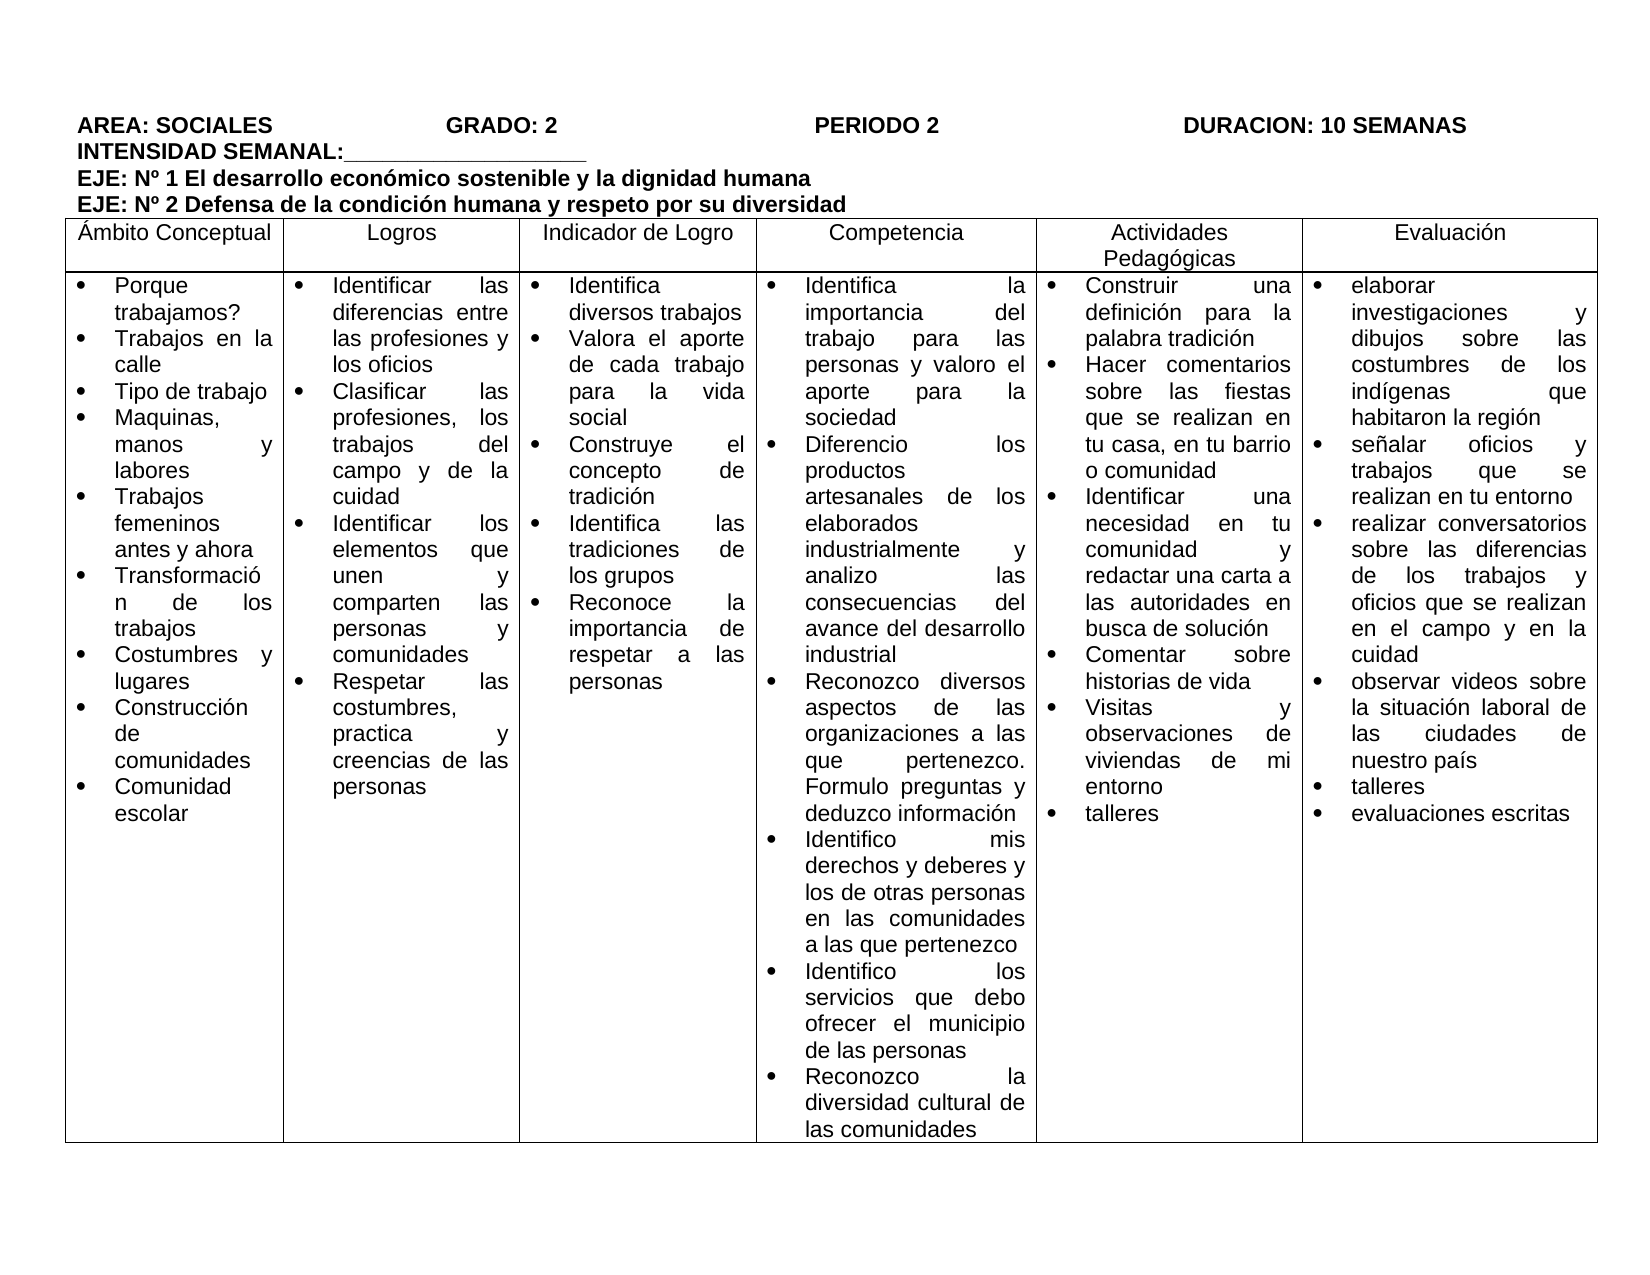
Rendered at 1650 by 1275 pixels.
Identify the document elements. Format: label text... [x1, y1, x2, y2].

text EJE: Nº 1 El desarrollo económico sostenible y la dignidad humana [77, 165, 1514, 191]
table_cell Identifica diversos trabajos Valora el aporte de cada trabajo para la vida social Construye el concepto de tradición Identifica las tradiciones de los grupos Reconoce la importancia de respetar a las personas [520, 273, 756, 1142]
table_header Logros [284, 219, 519, 271]
text AREA: SOCIALES GRADO: 2 PERIODO 2 DURACION: 10 SEMANAS [77, 112, 1514, 138]
table_cell elaborar investigaciones y dibujos sobre las costumbres de los indígenas que habitaron la región señalar oficios y trabajos que se realizan en tu entorno realizar conversatorios sobre las diferencias de los trabajos y oficios que se realizan en el campo y en la cuidad observar videos sobre la situación laboral de las ciudades de nuestro país talleres evaluaciones escritas [1303, 273, 1597, 1142]
table_cell Identificar las diferencias entre las profesiones y los oficios Clasificar las profesiones, los trabajos del campo y de la cuidad Identificar los elementos que unen y comparten las personas y comunidades Respetar las costumbres, practica y creencias de las personas [284, 273, 519, 1142]
table_header Competencia [757, 219, 1036, 271]
table_header Indicador de Logro [520, 219, 756, 271]
table_header Actividades Pedagógicas [1037, 219, 1302, 271]
table_header Evaluación [1303, 219, 1597, 271]
text INTENSIDAD SEMANAL:___________________ [77, 138, 1514, 165]
table_cell Construir una definición para la palabra tradición Hacer comentarios sobre las fiestas que se realizan en tu casa, en tu barrio o comunidad Identificar una necesidad en tu comunidad y redactar una carta a las autoridades en busca de solución Comentar sobre historias de vida Visitas y observaciones de viviendas de mi entorno talleres [1037, 273, 1302, 1142]
table_header Ámbito Conceptual [66, 219, 283, 271]
table_cell Porque trabajamos? Trabajos en la calle Tipo de trabajo Maquinas, manos y labores Trabajos femeninos antes y ahora Transformación de los trabajos Costumbres y lugares Construcción de comunidades Comunidad escolar [66, 273, 283, 1142]
table_cell Identifica la importancia del trabajo para las personas y valoro el aporte para la sociedad Diferencio los productos artesanales de los elaborados industrialmente y analizo las consecuencias del avance del desarrollo industrial Reconozco diversos aspectos de las organizaciones a las que pertenezco. Formulo preguntas y deduzco información Identifico mis derechos y deberes y los de otras personas en las comunidades a las que pertenezco Identifico los servicios que debo ofrecer el municipio de las personas Reconozco la diversidad cultural de las comunidades [757, 273, 1036, 1142]
text EJE: Nº 2 Defensa de la condición humana y respeto por su diversidad [77, 191, 1514, 218]
